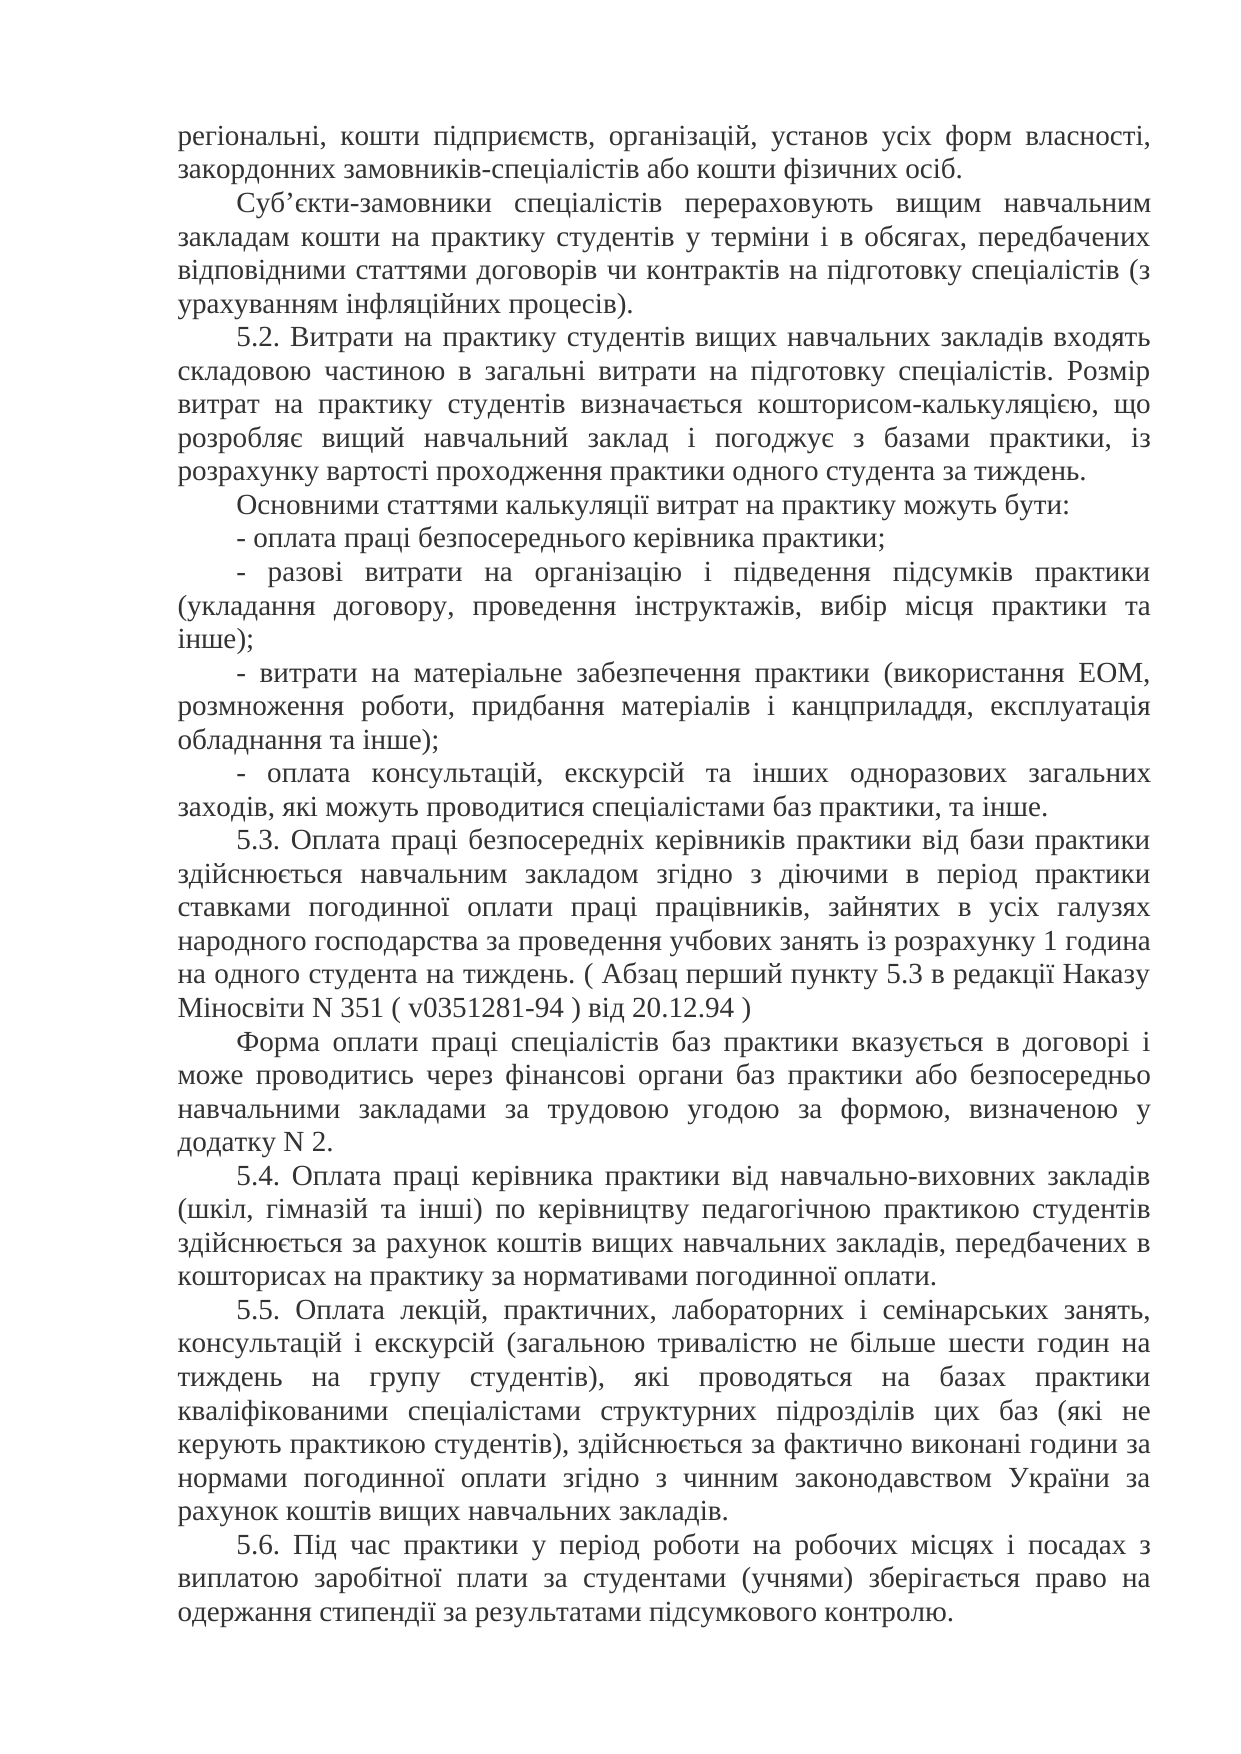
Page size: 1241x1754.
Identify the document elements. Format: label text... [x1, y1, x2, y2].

text - разові витрати на організацію і підведення підсумків практики (укладання договору, проведення інструктажів, вибір місця практики та інше); [177, 554, 1152, 655]
text - витрати на матеріальне забезпечення практики (використання ЕОМ, розмноження роботи, придбання матеріалів і канцприладдя, експлуатація обладнання та інше); [177, 655, 1152, 755]
text 5.5. Оплата лекцій, практичних, лабораторних і семінарських занять, консультацій і екскурсій (загальною тривалістю не більше шести годин на тиждень на групу студентів), які проводяться на базах практики кваліфікованими спеціалістами структурних підрозділів цих баз (які не керують практикою студентів), здійснюється за фактично виконані години за нормами погодинної оплати згідно з чинним законодавством України за рахунок коштів вищих навчальних закладів. [177, 1292, 1152, 1527]
text 5.3. Оплата праці безпосередніх керівників практики від бази практики здійснюється навчальним закладом згідно з діючими в період практики ставками погодинної оплати праці працівників, зайнятих в усіх галузях народного господарства за проведення учбових занять із розрахунку 1 година на одного студента на тиждень. ( Абзац перший пункту 5.3 в редакції Наказу Міносвіти N 351 ( v0351281-94 ) від 20.12.94 ) [177, 822, 1152, 1024]
text Основними статтями калькуляції витрат на практику можуть бути: [177, 487, 1152, 521]
text Суб’єкти-замовники спеціалістів перераховують вищим навчальним закладам кошти на практику студентів у терміни і в обсягах, передбачених відповідними статтями договорів чи контрактів на підготовку спеціалістів (з урахуванням інфляційних процесів). [177, 185, 1152, 319]
text 5.6. Під час практики у період роботи на робочих місцях і посадах з виплатою заробітної плати за студентами (учнями) зберігається право на одержання стипендії за результатами підсумкового контролю. [177, 1527, 1152, 1627]
text 5.4. Оплата праці керівника практики від навчально-виховних закладів (шкіл, гімназій та інші) по керівництву педагогічною практикою студентів здійснюється за рахунок коштів вищих навчальних закладів, передбачених в кошторисах на практику за нормативами погодинної оплати. [177, 1158, 1152, 1292]
text - оплата праці безпосереднього керівника практики; [177, 521, 1152, 554]
text Форма оплати праці спеціалістів баз практики вказується в договорі і може проводитись через фінансові органи баз практики або безпосередньо навчальними закладами за трудовою угодою за формою, визначеною у додатку N 2. [177, 1024, 1152, 1158]
text 5.2. Витрати на практику студентів вищих навчальних закладів входять складовою частиною в загальні витрати на підготовку спеціалістів. Розмір витрат на практику студентів визначається кошторисом-калькуляцією, що розробляє вищий навчальний заклад і погоджує з базами практики, із розрахунку вартості проходження практики одного студента за тиждень. [177, 319, 1152, 487]
text - оплата консультацій, екскурсій та інших одноразових загальних заходів, які можуть проводитися спеціалістами баз практики, та інше. [177, 755, 1152, 822]
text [177, 118, 1152, 185]
